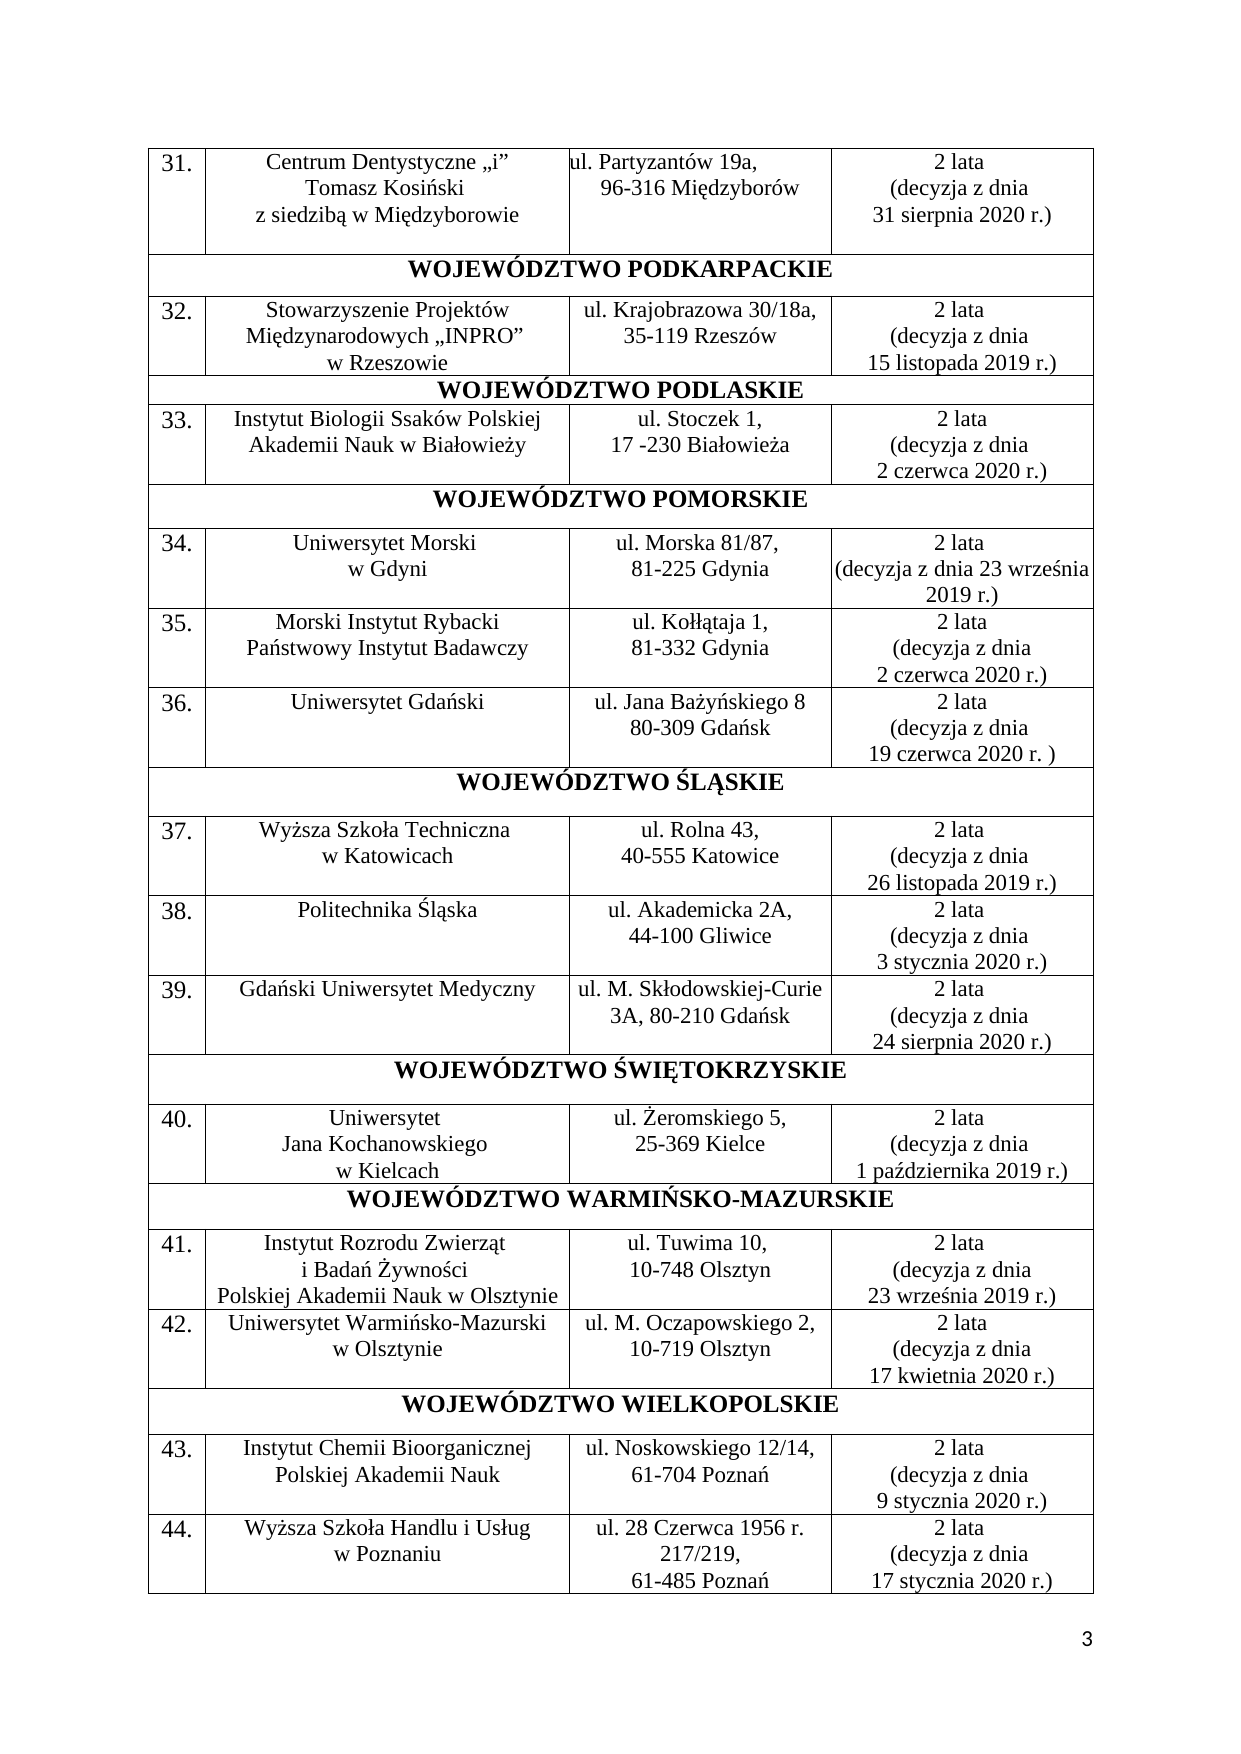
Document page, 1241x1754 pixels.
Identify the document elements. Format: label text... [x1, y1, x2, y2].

table_cell 43. [149, 1435, 205, 1513]
table_cell Stowarzyszenie Projektów Międzynarodowych „INPRO” w Rzeszowie [206, 297, 569, 375]
table_cell 2 lata (decyzja z dnia 3 stycznia 2020 r.) [832, 896, 1093, 975]
table_cell 2 lata (decyzja z dnia 15 listopada 2019 r.) [832, 297, 1093, 375]
table_cell ul. Rolna 43, 40-555 Katowice [570, 817, 831, 895]
table_cell 31. [149, 149, 205, 253]
table_cell WOJEWÓDZTWO PODKARPACKIE [149, 255, 1093, 296]
table_cell ul. M. Oczapowskiego 2, 10-719 Olsztyn [570, 1310, 831, 1388]
table_cell 2 lata (decyzja z dnia 9 stycznia 2020 r.) [832, 1435, 1093, 1513]
table_cell ul. Kołłątaja 1, 81-332 Gdynia [570, 609, 831, 687]
table_cell ul. Tuwima 10, 10-748 Olsztyn [570, 1230, 831, 1308]
table_cell Uniwersytet Gdański [206, 688, 569, 767]
table_cell WOJEWÓDZTWO ŚLĄSKIE [149, 768, 1093, 816]
table_cell 2 lata (decyzja z dnia 1 października 2019 r.) [832, 1105, 1093, 1183]
table_cell ul. M. Skłodowskiej-Curie 3A, 80-210 Gdańsk [570, 976, 831, 1054]
table_cell Centrum Dentystyczne „i” Tomasz Kosiński z siedzibą w Międzyborowie [206, 149, 569, 253]
table_cell 41. [149, 1230, 205, 1308]
table_cell 35. [149, 609, 205, 687]
table_cell 38. [149, 896, 205, 975]
table_cell ul. Krajobrazowa 30/18a, 35-119 Rzeszów [570, 297, 831, 375]
table_cell 33. [149, 405, 205, 484]
table_cell WOJEWÓDZTWO POMORSKIE [149, 485, 1093, 528]
table_cell ul. Stoczek 1, 17 -230 Białowieża [570, 405, 831, 484]
table_cell 2 lata (decyzja z dnia 19 czerwca 2020 r. ) [832, 688, 1093, 767]
table_cell ul. Partyzantów 19a, 96-316 Międzyborów [570, 149, 831, 253]
table_cell ul. 28 Czerwca 1956 r. 217/219, 61-485 Poznań [570, 1515, 831, 1593]
table_cell WOJEWÓDZTWO WIELKOPOLSKIE [149, 1389, 1093, 1434]
table_cell 2 lata (decyzja z dnia 31 sierpnia 2020 r.) [832, 149, 1093, 253]
table_cell Politechnika Śląska [206, 896, 569, 975]
table_cell Morski Instytut Rybacki Państwowy Instytut Badawczy [206, 609, 569, 687]
table_cell 39. [149, 976, 205, 1054]
table_cell ul. Akademicka 2A, 44-100 Gliwice [570, 896, 831, 975]
table_cell 2 lata (decyzja z dnia 24 sierpnia 2020 r.) [832, 976, 1093, 1054]
table_cell 2 lata (decyzja z dnia 17 stycznia 2020 r.) [832, 1515, 1093, 1593]
table_cell Wyższa Szkoła Handlu i Usług w Poznaniu [206, 1515, 569, 1593]
table_cell Uniwersytet Warmińsko-Mazurski w Olsztynie [206, 1310, 569, 1388]
table_cell 34. [149, 529, 205, 608]
table_cell 2 lata (decyzja z dnia 2 czerwca 2020 r.) [832, 405, 1093, 484]
table_cell WOJEWÓDZTWO ŚWIĘTOKRZYSKIE [149, 1055, 1093, 1103]
table_cell 36. [149, 688, 205, 767]
table_cell 44. [149, 1515, 205, 1593]
table_cell Instytut Biologii Ssaków Polskiej Akademii Nauk w Białowieży [206, 405, 569, 484]
table_cell Wyższa Szkoła Techniczna w Katowicach [206, 817, 569, 895]
table_cell 42. [149, 1310, 205, 1388]
table_cell Uniwersytet Morski w Gdyni [206, 529, 569, 608]
table_cell ul. Morska 81/87, 81-225 Gdynia [570, 529, 831, 608]
table_cell Instytut Rozrodu Zwierząt i Badań Żywności Polskiej Akademii Nauk w Olsztynie [206, 1230, 569, 1308]
table_cell Uniwersytet Jana Kochanowskiego w Kielcach [206, 1105, 569, 1183]
table_cell 32. [149, 297, 205, 375]
table_cell 37. [149, 817, 205, 895]
table_cell ul. Noskowskiego 12/14, 61-704 Poznań [570, 1435, 831, 1513]
table_cell WOJEWÓDZTWO PODLASKIE [149, 376, 1093, 404]
table_cell ul. Jana Bażyńskiego 8 80-309 Gdańsk [570, 688, 831, 767]
table_cell Gdański Uniwersytet Medyczny [206, 976, 569, 1054]
table_cell 2 lata (decyzja z dnia 26 listopada 2019 r.) [832, 817, 1093, 895]
table_cell 2 lata (decyzja z dnia 23 września 2019 r.) [832, 529, 1093, 608]
table_cell Instytut Chemii Bioorganicznej Polskiej Akademii Nauk [206, 1435, 569, 1513]
table_cell WOJEWÓDZTWO WARMIŃSKO-MAZURSKIE [149, 1184, 1093, 1229]
table_cell 2 lata (decyzja z dnia 23 września 2019 r.) [832, 1230, 1093, 1308]
table_cell 2 lata (decyzja z dnia 17 kwietnia 2020 r.) [832, 1310, 1093, 1388]
table_cell ul. Żeromskiego 5, 25-369 Kielce [570, 1105, 831, 1183]
table_cell 2 lata (decyzja z dnia 2 czerwca 2020 r.) [832, 609, 1093, 687]
table_cell 40. [149, 1105, 205, 1183]
